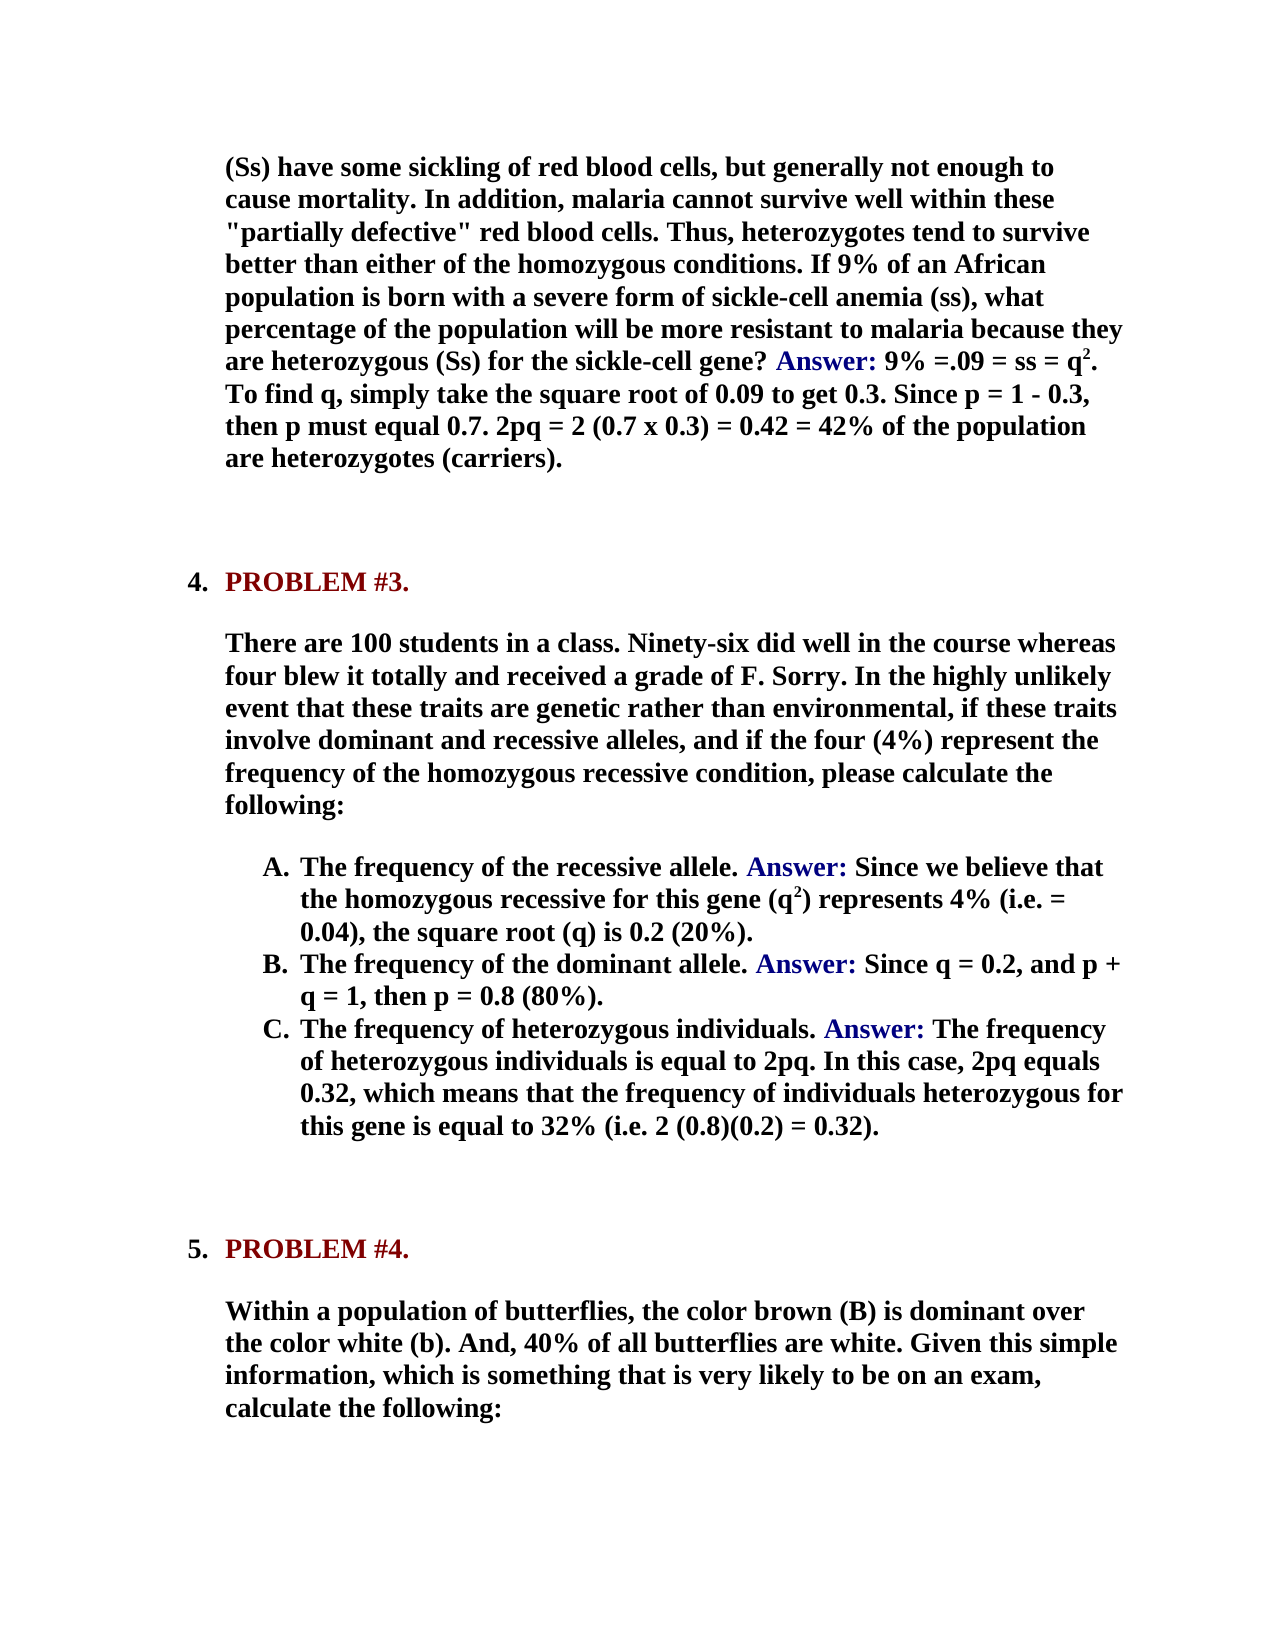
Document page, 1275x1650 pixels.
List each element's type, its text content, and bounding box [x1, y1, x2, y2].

list The frequency of the dominant allele. Answer: Since q = 0.2, and p + q = 1, then p = 0.8 (80%). [262, 947, 1125, 1012]
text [225, 150, 1125, 474]
list The frequency of heterozygous individuals. Answer: The frequency of heterozygous individuals is equal to 2pq. In this case, 2pq equals 0.32, which means that the frequency of individuals heterozygous for this gene is equal to 32% (i.e. 2 (0.8)(0.2) = 0.32). [262, 1012, 1125, 1141]
list PROBLEM #4. [187, 1232, 1125, 1264]
text There are 100 students in a class. Ninety-six did well in the course whereas four blew it totally and received a grade of F. Sorry. In the highly unlikely event that these traits are genetic rather than environmental, if these traits involve dominant and recessive alleles, and if the four (4%) represent the frequency of the homozygous recessive condition, please calculate the following: [225, 626, 1125, 821]
list The frequency of the recessive allele. Answer: Since we believe that the homozygous recessive for this gene (q2) represents 4% (i.e. = 0.04), the square root (q) is 0.2 (20%). [262, 850, 1125, 947]
list PROBLEM #3. [187, 565, 1125, 597]
text Within a population of butterflies, the color brown (B) is dominant over the color white (b). And, 40% of all butterflies are white. Given this simple information, which is something that is very likely to be on an exam, calculate the following: [225, 1294, 1125, 1423]
